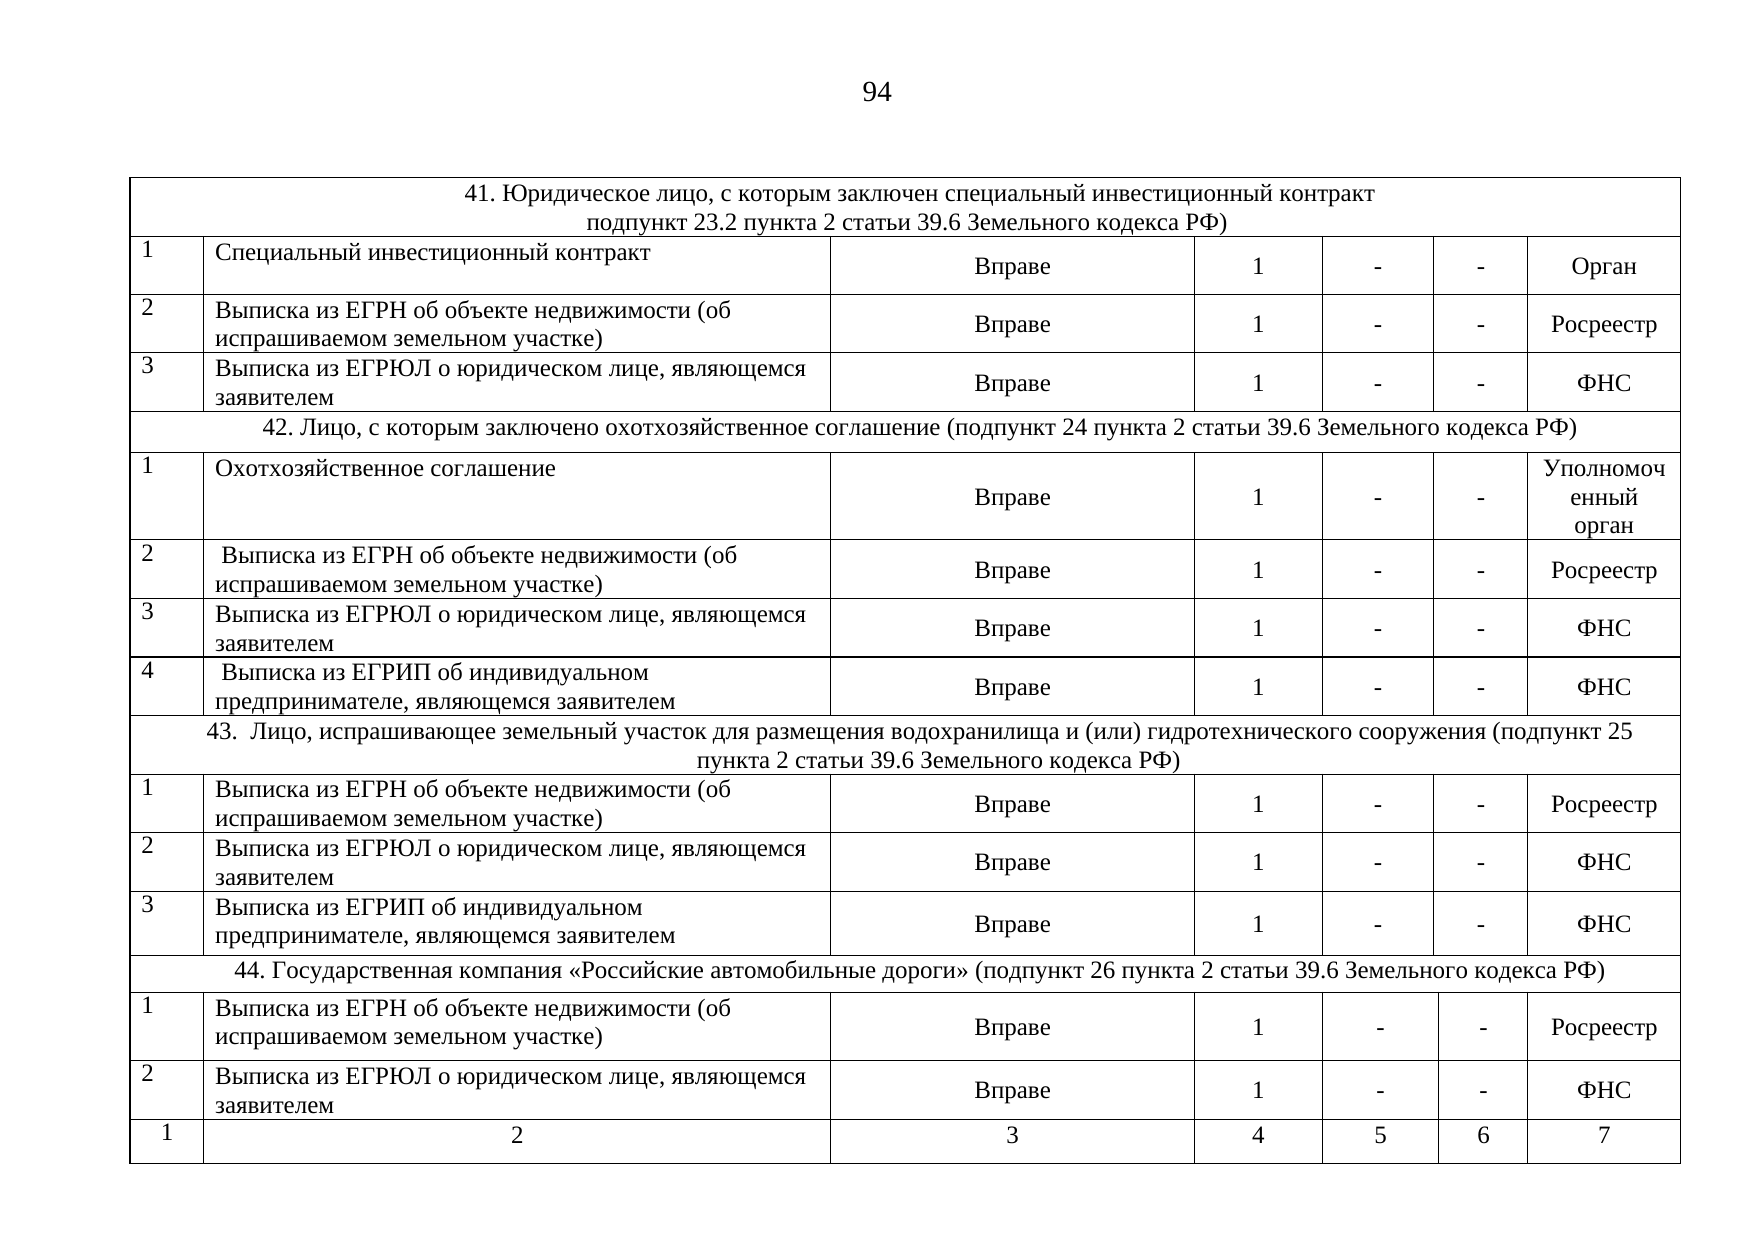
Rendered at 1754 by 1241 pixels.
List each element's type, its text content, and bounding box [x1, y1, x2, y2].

table_cell Уполномоченный орган [1528, 453, 1680, 539]
table_cell Выписка из ЕГРН об объекте недвижимости (об испрашиваемом земельном участке) [204, 775, 830, 832]
table_cell 1 [1195, 599, 1322, 656]
table_cell 1 [1195, 295, 1322, 352]
table_cell Вправе [831, 353, 1194, 411]
table_cell Выписка из ЕГРЮЛ о юридическом лице, являющемся заявителем [204, 353, 830, 411]
table_cell 3 [831, 1120, 1194, 1163]
table_cell - [1323, 1061, 1438, 1119]
table_cell - [1434, 892, 1527, 954]
table_cell 1 [1195, 833, 1322, 891]
table_cell Росреестр [1528, 775, 1680, 832]
table_cell 1 [1195, 892, 1322, 954]
table_cell Орган [1528, 237, 1680, 294]
table_cell - [1434, 775, 1527, 832]
table_cell ФНС [1528, 833, 1680, 891]
table_cell Выписка из ЕГРЮЛ о юридическом лице, являющемся заявителем [204, 1061, 830, 1119]
table_cell 1 [1195, 993, 1322, 1060]
table_cell - [1434, 540, 1527, 598]
table_cell - [1323, 833, 1433, 891]
table_cell ФНС [1528, 1061, 1680, 1119]
table_cell ФНС [1528, 353, 1680, 411]
table_cell Юридическое лицо, с которым заключен специальный инвестиционный контракт подпункт 23.2 пункта 2 статьи 39.6 Земельного кодекса РФ) [131, 178, 1680, 236]
table_cell Вправе [831, 453, 1194, 539]
table_cell 1 [131, 993, 203, 1060]
table_cell 1 [131, 1120, 203, 1163]
table_cell Вправе [831, 775, 1194, 832]
table_cell - [1323, 599, 1433, 656]
table_cell 3 [131, 353, 203, 411]
table_cell - [1323, 540, 1433, 598]
table_cell 1 [1195, 353, 1322, 411]
table_cell Росреестр [1528, 993, 1680, 1060]
table_cell - [1434, 237, 1527, 294]
table_cell 4 [131, 658, 203, 715]
table_cell Лицо, испрашивающее земельный участок для размещения водохранилища и (или) гидротехнического сооружения (подпункт 25 пункта 2 статьи 39.6 Земельного кодекса РФ) [131, 716, 1680, 773]
table_cell 2 [131, 540, 203, 598]
table_cell Вправе [831, 1061, 1194, 1119]
table_cell Выписка из ЕГРИП об индивидуальном предпринимателе, являющемся заявителем [204, 892, 830, 954]
table_cell ФНС [1528, 892, 1680, 954]
table_cell Вправе [831, 993, 1194, 1060]
table_cell - [1439, 993, 1527, 1060]
table_cell - [1434, 658, 1527, 715]
table_cell ФНС [1528, 658, 1680, 715]
table_cell Выписка из ЕГРН об объекте недвижимости (об испрашиваемом земельном участке) [204, 295, 830, 352]
table_cell ФНС [1528, 599, 1680, 656]
table_cell - [1323, 892, 1433, 954]
table_cell 1 [1195, 237, 1322, 294]
table_cell Охотхозяйственное соглашение [204, 453, 830, 539]
table_cell 1 [1195, 453, 1322, 539]
table_cell Специальный инвестиционный контракт [204, 237, 830, 294]
table_cell 1 [1195, 540, 1322, 598]
table_cell Выписка из ЕГРЮЛ о юридическом лице, являющемся заявителем [204, 599, 830, 656]
table_cell Выписка из ЕГРН об объекте недвижимости (об испрашиваемом земельном участке) [204, 540, 830, 598]
table_cell Вправе [831, 892, 1194, 954]
table_cell - [1323, 658, 1433, 715]
table_cell - [1323, 775, 1433, 832]
table_cell 7 [1528, 1120, 1680, 1163]
table_cell 1 [1195, 658, 1322, 715]
table_cell Выписка из ЕГРИП об индивидуальном предпринимателе, являющемся заявителем [204, 658, 830, 715]
table_cell 2 [131, 1061, 203, 1119]
table_cell 1 [1195, 1061, 1322, 1119]
table_cell - [1434, 599, 1527, 656]
table_cell - [1434, 833, 1527, 891]
table_cell - [1323, 295, 1433, 352]
table_cell 4 [1195, 1120, 1322, 1163]
table_cell Вправе [831, 599, 1194, 656]
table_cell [204, 993, 830, 1060]
table_cell Государственная компания «Российские автомобильные дороги» (подпункт 26 пункта 2 статьи 39.6 Земельного кодекса РФ) [131, 956, 1680, 992]
table_cell 1 [131, 453, 203, 539]
table_cell Вправе [831, 295, 1194, 352]
table_cell - [1323, 237, 1433, 294]
table_cell Вправе [831, 540, 1194, 598]
table_cell 2 [131, 833, 203, 891]
table_cell - [1434, 295, 1527, 352]
table_cell - [1439, 1061, 1527, 1119]
table_cell 1 [1195, 775, 1322, 832]
table_cell - [1323, 993, 1438, 1060]
table_cell 1 [131, 775, 203, 832]
table_cell Лицо, с которым заключено охотхозяйственное соглашение (подпункт 24 пункта 2 статьи 39.6 Земельного кодекса РФ) [131, 412, 1680, 452]
table_cell Вправе [831, 237, 1194, 294]
table_cell - [1434, 453, 1527, 539]
table_cell 3 [131, 599, 203, 656]
table_cell - [1323, 453, 1433, 539]
table_cell Вправе [831, 658, 1194, 715]
table_cell 1 [131, 237, 203, 294]
table_cell 2 [131, 295, 203, 352]
table_cell 5 [1323, 1120, 1438, 1163]
table_cell Выписка из ЕГРЮЛ о юридическом лице, являющемся заявителем [204, 833, 830, 891]
table_cell - [1434, 353, 1527, 411]
table_cell 2 [204, 1120, 830, 1163]
table_cell Вправе [831, 833, 1194, 891]
table_cell Росреестр [1528, 295, 1680, 352]
table_cell Росреестр [1528, 540, 1680, 598]
table_cell 3 [131, 892, 203, 954]
table_cell 6 [1439, 1120, 1527, 1163]
table_cell - [1323, 353, 1433, 411]
